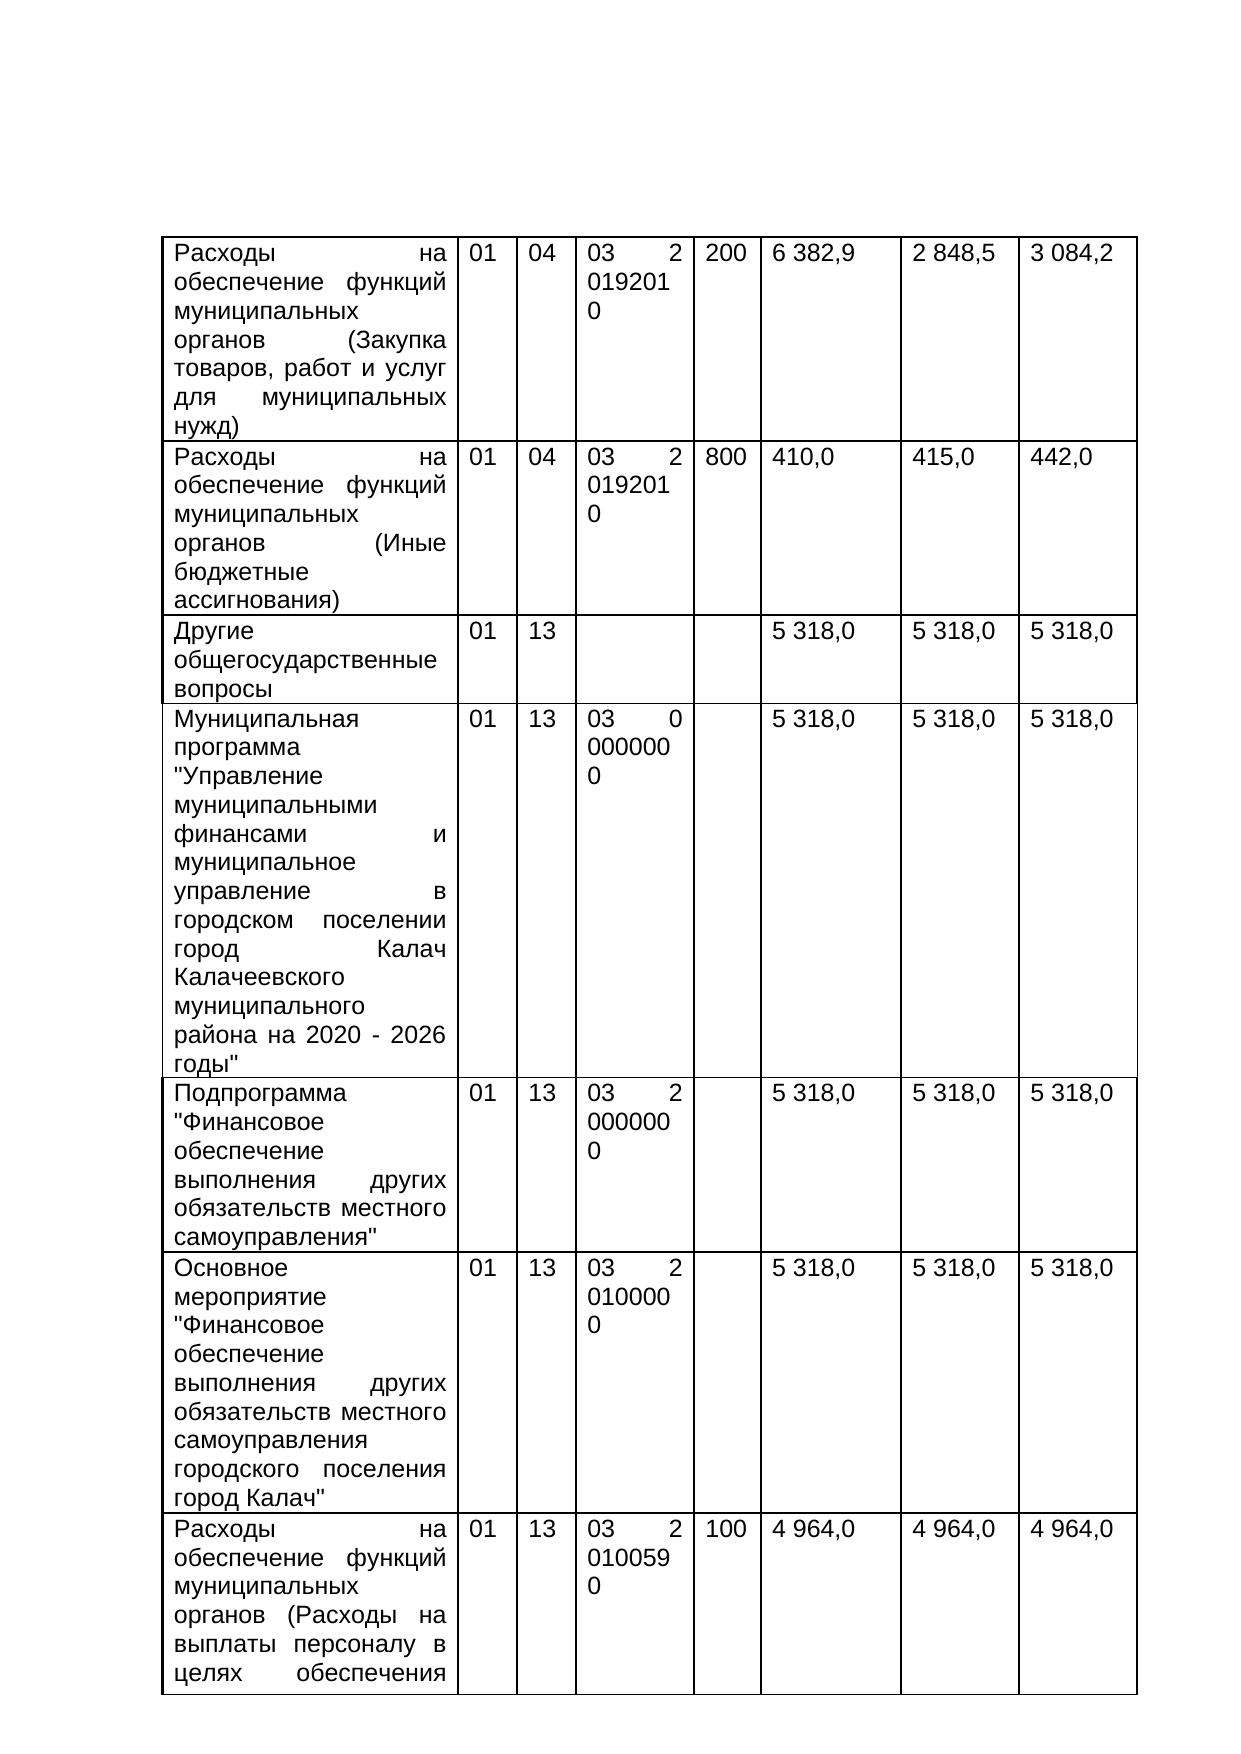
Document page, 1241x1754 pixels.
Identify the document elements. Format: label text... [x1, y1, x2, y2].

table_cell 13 [518, 616, 575, 702]
table_cell Основное мероприятие "Финансовое обеспечение выполнения других обязательств местного самоуправления городского поселения город Калач" [164, 1253, 457, 1512]
table_cell 01 [459, 1514, 516, 1694]
table_cell 5 318,0 [1020, 1078, 1136, 1251]
table_cell 4 964,0 [762, 1514, 900, 1694]
table_cell 6 382,9 [762, 238, 900, 439]
table_cell 03 2 0192010 [577, 442, 693, 614]
table_cell 5 318,0 [1020, 616, 1136, 702]
table_cell 5 318,0 [902, 616, 1018, 702]
table_cell 2 848,5 [902, 238, 1018, 439]
table_cell 01 [459, 704, 516, 1077]
table_cell [695, 1078, 760, 1251]
table_cell 415,0 [902, 442, 1018, 614]
table_cell 03 2 0100000 [577, 1253, 693, 1512]
table_cell 01 [459, 442, 516, 614]
table_cell 01 [459, 238, 516, 439]
table_cell 03 2 0192010 [577, 238, 693, 439]
table_cell 5 318,0 [902, 704, 1018, 1077]
table_cell 410,0 [762, 442, 900, 614]
table_cell 13 [518, 1253, 575, 1512]
table_cell 5 318,0 [1020, 704, 1137, 1077]
table_cell 5 318,0 [1020, 1253, 1136, 1512]
table_cell [695, 1253, 760, 1512]
table_cell 5 318,0 [762, 616, 900, 702]
table_cell 100 [695, 1514, 760, 1694]
table_cell 01 [459, 1078, 516, 1251]
table_cell 5 318,0 [762, 704, 900, 1077]
table_cell [577, 616, 693, 702]
table_cell 800 [695, 442, 760, 614]
table_cell 03 2 0100590 [577, 1514, 693, 1694]
table_cell 3 084,2 [1020, 238, 1136, 439]
table_cell [695, 616, 760, 702]
table_cell 03 0 0000000 [577, 704, 693, 1077]
table_cell 13 [518, 704, 575, 1077]
table_cell Подпрограмма "Финансовое обеспечение выполнения других обязательств местного самоуправления" [164, 1078, 457, 1251]
table_cell 5 318,0 [762, 1253, 900, 1512]
table_cell 200 [695, 238, 760, 439]
table_cell 01 [459, 616, 516, 702]
table_cell [695, 704, 760, 1077]
table_cell 03 2 0000000 [577, 1078, 693, 1251]
table_cell 4 964,0 [902, 1514, 1018, 1694]
table_cell Расходы на обеспечение функций муниципальных органов (Иные бюджетные ассигнования) [164, 442, 457, 614]
table_cell 13 [518, 1078, 575, 1251]
table_cell 5 318,0 [902, 1253, 1018, 1512]
table_cell 04 [518, 442, 575, 614]
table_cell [164, 1514, 457, 1694]
table_cell 4 964,0 [1020, 1514, 1136, 1694]
table_cell 04 [518, 238, 575, 439]
table_cell Муниципальная программа "Управление муниципальными финансами и муниципальное управление в городском поселении город Калач Калачеевского муниципального района на 2020 - 2026 годы" [163, 704, 457, 1077]
table_cell 5 318,0 [902, 1078, 1018, 1251]
table_cell Другие общегосударственные вопросы [164, 616, 457, 702]
table_cell 5 318,0 [762, 1078, 900, 1251]
table_cell 13 [518, 1514, 575, 1694]
table_cell Расходы на обеспечение функций муниципальных органов (Закупка товаров, работ и услуг для муниципальных нужд) [164, 238, 457, 439]
table_cell 01 [459, 1253, 516, 1512]
table_cell 442,0 [1020, 442, 1136, 614]
